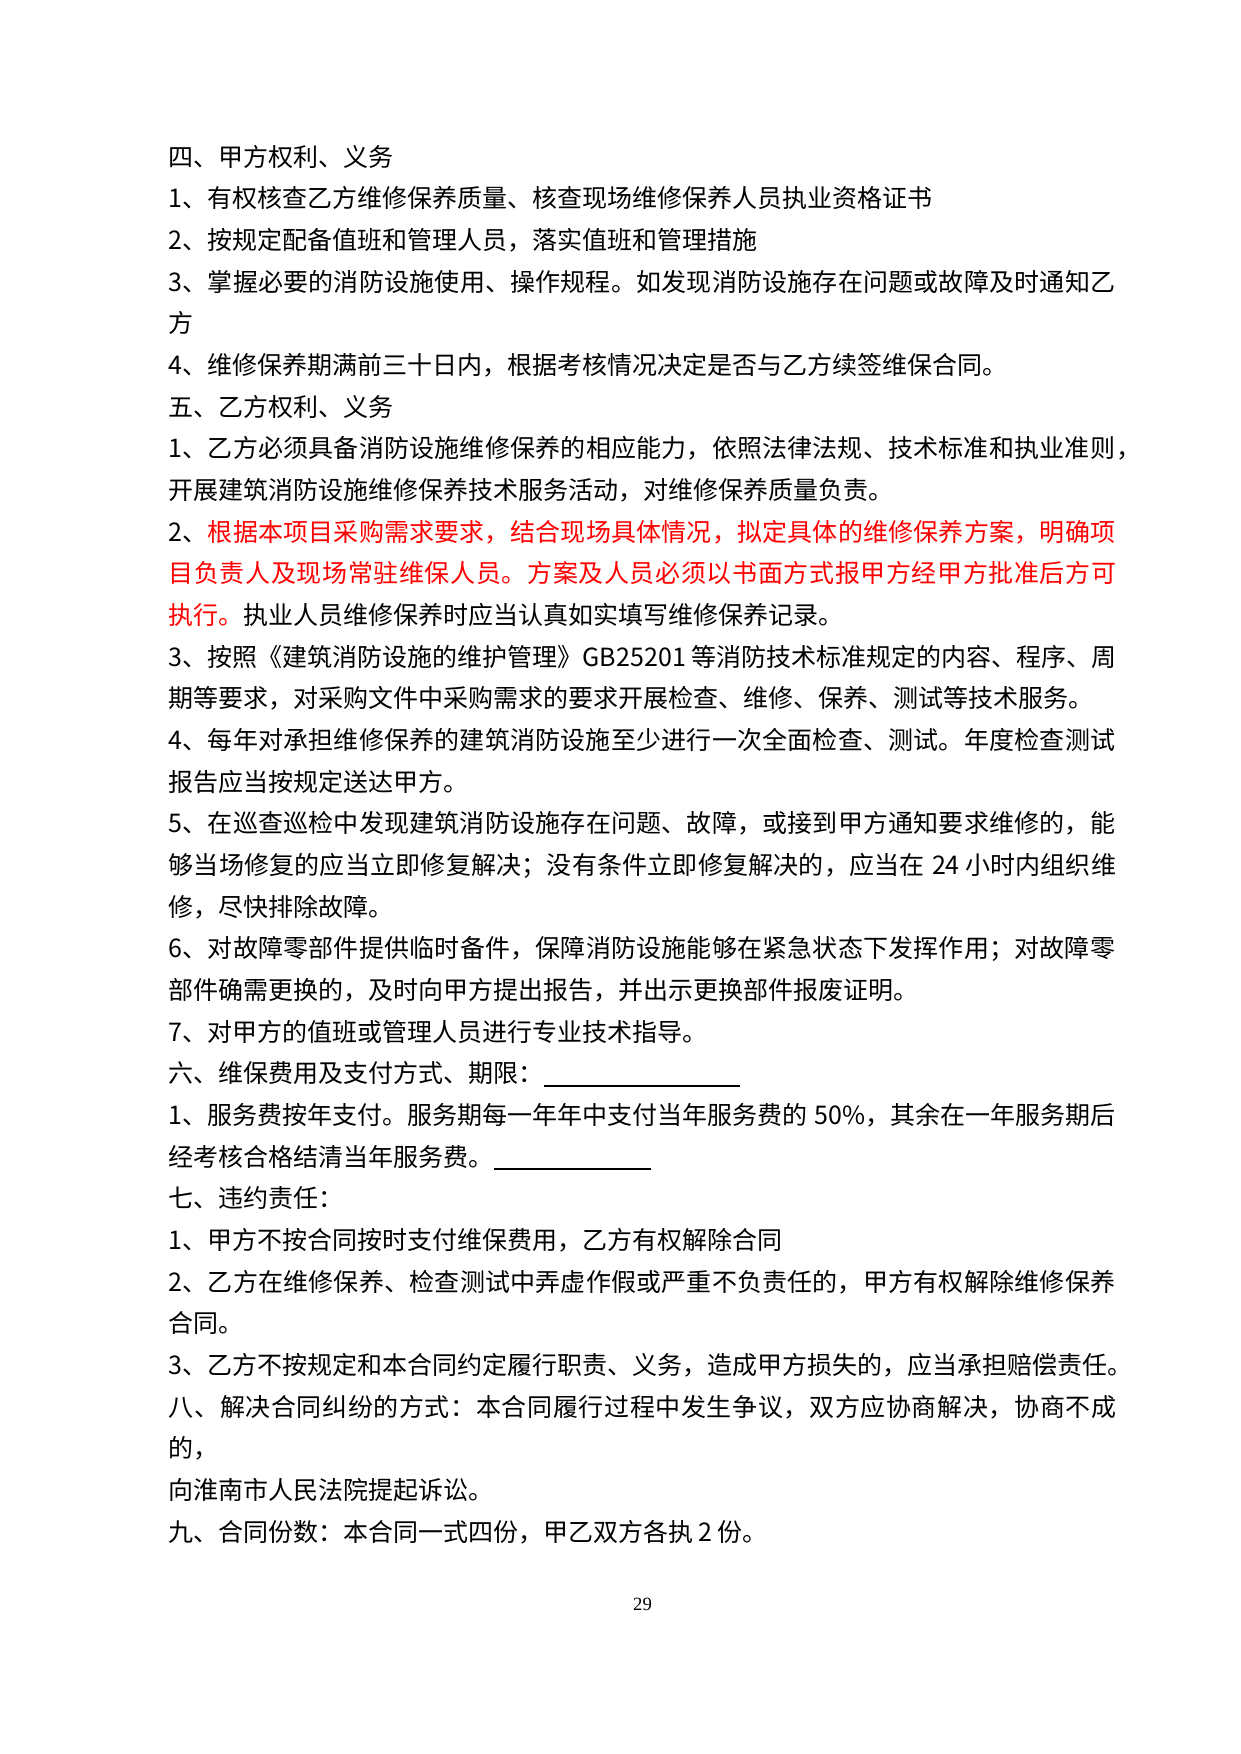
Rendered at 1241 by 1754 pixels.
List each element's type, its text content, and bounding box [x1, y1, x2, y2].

text 1、乙方必须具备消防设施维修保养的相应能力，依照法律法规、技术标准和执业准则，开展建筑消防设施维修保养技术服务活动，对维修保养质量负责。 [168, 424, 1116, 508]
text 3、按照《建筑消防设施的维护管理》GB25201等消防技术标准规定的内容、程序、周期等要求，对采购文件中采购需求的要求开展检查、维修、保养、测试等技术服务。 [168, 633, 1116, 716]
text 2、乙方在维修保养、检查测试中弄虚作假或严重不负责任的，甲方有权解除维修保养合同。 [168, 1258, 1116, 1341]
text 2、根据本项目采购需求要求，结合现场具体情况，拟定具体的维修保养方案，明确项目负责人及现场常驻维保人员。方案及人员必须以书面方式报甲方经甲方批准后方可执行。执业人员维修保养时应当认真如实填写维修保养记录。 [168, 508, 1116, 633]
text 向淮南市人民法院提起诉讼。 [168, 1466, 1116, 1508]
text 2、按规定配备值班和管理人员，落实值班和管理措施 [168, 216, 1116, 258]
text 3、乙方不按规定和本合同约定履行职责、义务，造成甲方损失的，应当承担赔偿责任。 [168, 1341, 1116, 1383]
text 六、维保费用及支付方式、期限： [168, 1049, 1116, 1091]
text 1、服务费按年支付。服务期每一年年中支付当年服务费的50%，其余在一年服务期后经考核合格结清当年服务费。 [168, 1091, 1116, 1174]
text 3、掌握必要的消防设施使用、操作规程。如发现消防设施存在问题或故障及时通知乙方 [168, 258, 1116, 341]
text 4、每年对承担维修保养的建筑消防设施至少进行一次全面检查、测试。年度检查测试报告应当按规定送达甲方。 [168, 716, 1116, 799]
text 四、甲方权利、义务 [168, 133, 1116, 174]
text 5、在巡查巡检中发现建筑消防设施存在问题、故障，或接到甲方通知要求维修的，能够当场修复的应当立即修复解决；没有条件立即修复解决的，应当在24小时内组织维修，尽快排除故障。 [168, 799, 1116, 924]
text 九、合同份数：本合同一式四份，甲乙双方各执2份。 [168, 1508, 1116, 1549]
text 五、乙方权利、义务 [168, 383, 1116, 424]
text 4、维修保养期满前三十日内，根据考核情况决定是否与乙方续签维保合同。 [168, 341, 1116, 383]
text 1、有权核查乙方维修保养质量、核查现场维修保养人员执业资格证书 [168, 174, 1116, 216]
text 6、对故障零部件提供临时备件，保障消防设施能够在紧急状态下发挥作用；对故障零部件确需更换的，及时向甲方提出报告，并出示更换部件报废证明。 [168, 924, 1116, 1008]
text 7、对甲方的值班或管理人员进行专业技术指导。 [168, 1008, 1116, 1049]
text 1、甲方不按合同按时支付维保费用，乙方有权解除合同 [168, 1216, 1116, 1258]
text 八、解决合同纠纷的方式：本合同履行过程中发生争议，双方应协商解决，协商不成的， [168, 1383, 1116, 1466]
text 七、违约责任： [168, 1174, 1116, 1216]
